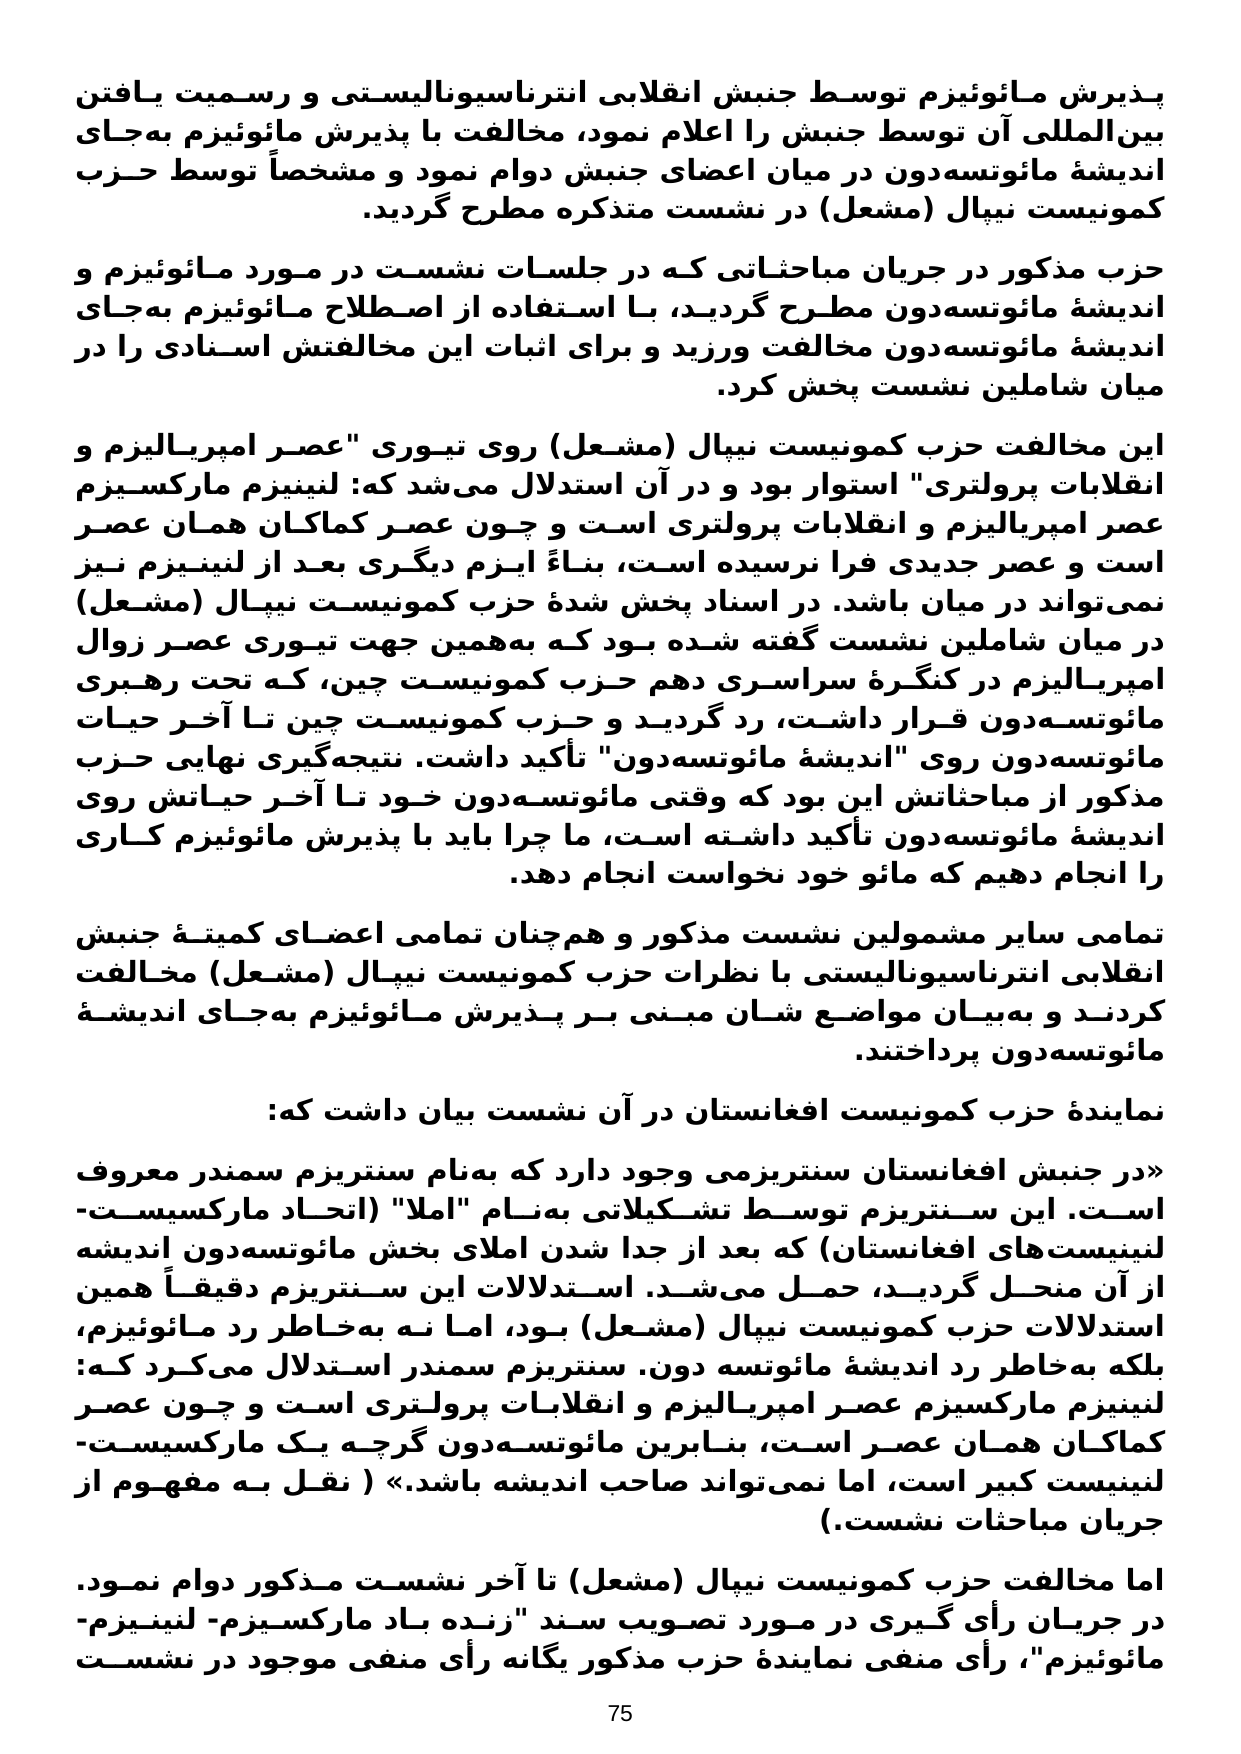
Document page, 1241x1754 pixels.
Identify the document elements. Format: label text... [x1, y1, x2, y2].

text «در جنبش افغانستان سنتریزمی وجود دارد که به‌نام سنتریزم سمندر معروف است. این سنتریزم توسط تشکیلاتی به‌نام "املا" (اتحاد مارکسیست- لنینیست‌های افغانستان) که بعد از جدا شدن املای بخش مائوتسه‌دون اندیشه از آن منحل گردید، حمل می‌شد. استدلالات این سنتریزم دقیقاً همین استدلالات حزب کمونیست نیپال (مشعل) بود، اما نه به‌خاطر رد مائوئیزم، بلکه به‌خاطر رد اندیشۀ مائوتسه دون. سنتریزم سمندر استدلال می‌کرد که: لنینیزم مارکسیزم عصر امپریالیزم و انقلابات پرولتری است و چون عصر کماکان همان عصر است، بنابرین مائوتسه‌دون گرچه یک مارکسیست- لنینیست کبیر است، اما نمی‌تواند صاحب اندیشه باشد.» ( نقل به مفهوم از جریان مباحثات نشست.) [75, 1153, 1165, 1538]
text حزب مذکور در جریان مباحثاتی که در جلسات نشست در مورد مائوئیزم و اندیشۀ مائوتسه‌دون مطرح گردید، با استفاده از اصطلاح مائوئیزم به‌جای اندیشۀ مائوتسه‌دون مخالفت ورزید و برای اثبات این مخالفتش اسنادی را در میان شاملین نشست پخش کرد. [75, 252, 1165, 402]
text نمایندۀ حزب کمونیست افغانستان در آن نشست بیان داشت که: [75, 1093, 1165, 1127]
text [75, 75, 1165, 226]
text این مخالفت حزب کمونیست نیپال (مشعل) روی تیوری "عصر امپریالیزم و انقلابات پرولتری" استوار بود و در آن استدلال می‌شد که: لنینیزم مارکسیزم عصر امپریالیزم و انقلابات پرولتری است و چون عصر کماکان همان عصر است و عصر جدیدی فرا نرسیده است، بناءً ایزم دیگری بعد از لنینیزم نیز نمی‌تواند در میان باشد. در اسناد پخش شدۀ حزب کمونیست نیپال (مشعل) در میان شاملین نشست گفته شده بود که به‌همین جهت تیوری عصر زوال امپریالیزم در کنگرۀ سراسری دهم حزب کمونیست چین، که تحت رهبری مائوتسه‌دون قرار داشت، رد گردید و حزب کمونیست چین تا آخر حیات مائوتسه‌دون روی "اندیشۀ مائوتسه‌دون" تأکید داشت. نتیجه‌گیری نهایی حزب مذکور از مباحثاتش این بود که وقتی مائوتسه‌دون خود تا آخر حیاتش روی اندیشۀ مائوتسه‌دون تأکید داشـته اسـت، ما چرا باید با پذیرش مائوئیزم کاری را انجام دهیم که مائو خود نخواست انجام دهد. [75, 428, 1165, 891]
text تمامی سایر مشمولین نشست مذکور و هم‌چنان تمامی اعضای کمیتۀ جنبش انقلابی انترناسیونالیستی با نظرات حزب کمونیست نیپال (مشعل) مخالفت کردند و به‌بیان مواضع شان مبنی بر پذیرش مائوئیزم به‌جای اندیشۀ مائوتسه‌دون پرداختند. [75, 917, 1165, 1067]
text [75, 1563, 1165, 1675]
